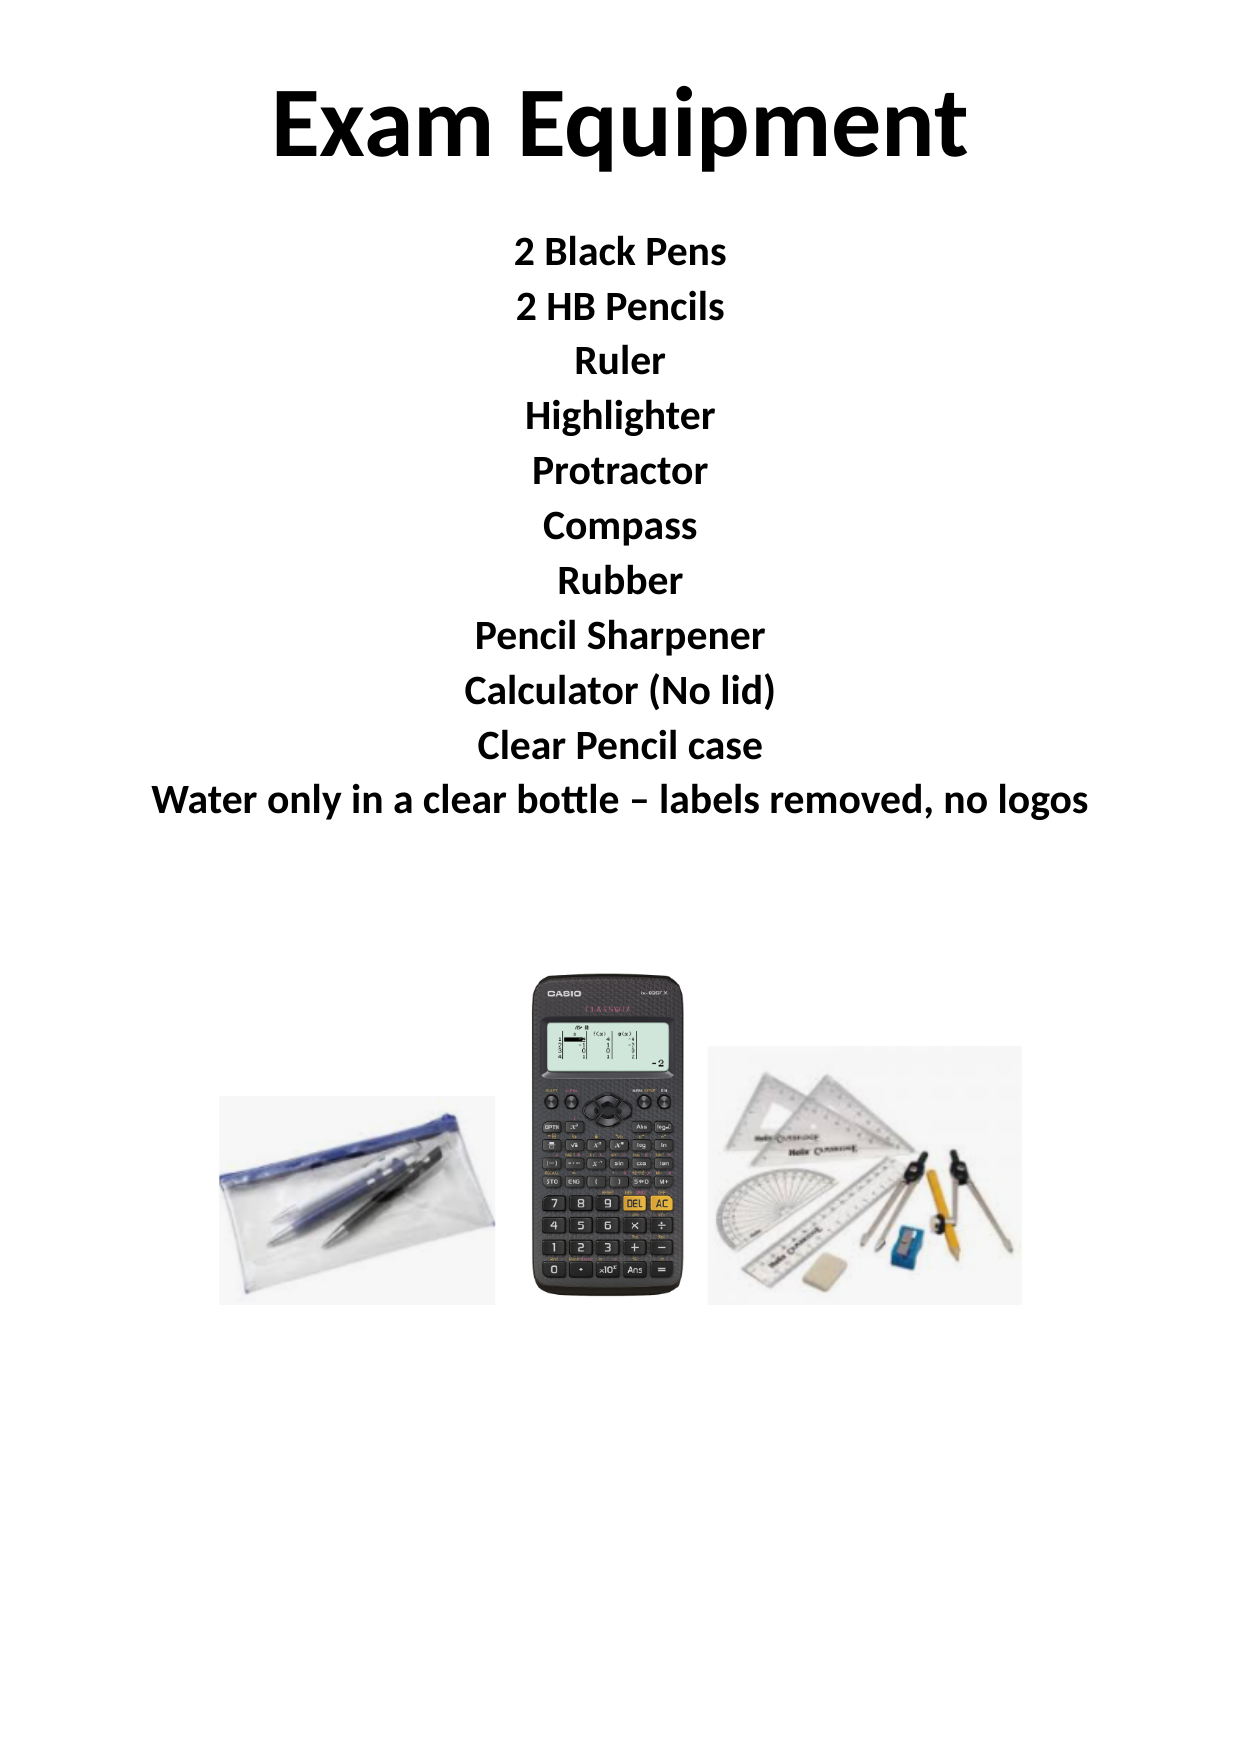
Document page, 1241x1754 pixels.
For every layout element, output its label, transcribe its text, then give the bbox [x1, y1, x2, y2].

text Water only in a clear bottle – labels removed, no logos [75, 773, 1165, 824]
text 2 HB Pencils [75, 279, 1165, 330]
picture [207, 967, 1033, 1305]
text Clear Pencil case [75, 719, 1165, 769]
text 2 Black Pens [75, 224, 1165, 275]
text Highlighter [75, 389, 1165, 440]
text Exam Equipment [75, 59, 1165, 181]
text Compass [75, 499, 1165, 550]
text Protractor [75, 444, 1165, 495]
text Rubber [75, 554, 1165, 605]
text Pencil Sharpener [75, 609, 1165, 660]
text Ruler [75, 334, 1165, 385]
text Calculator (No lid) [75, 664, 1165, 714]
